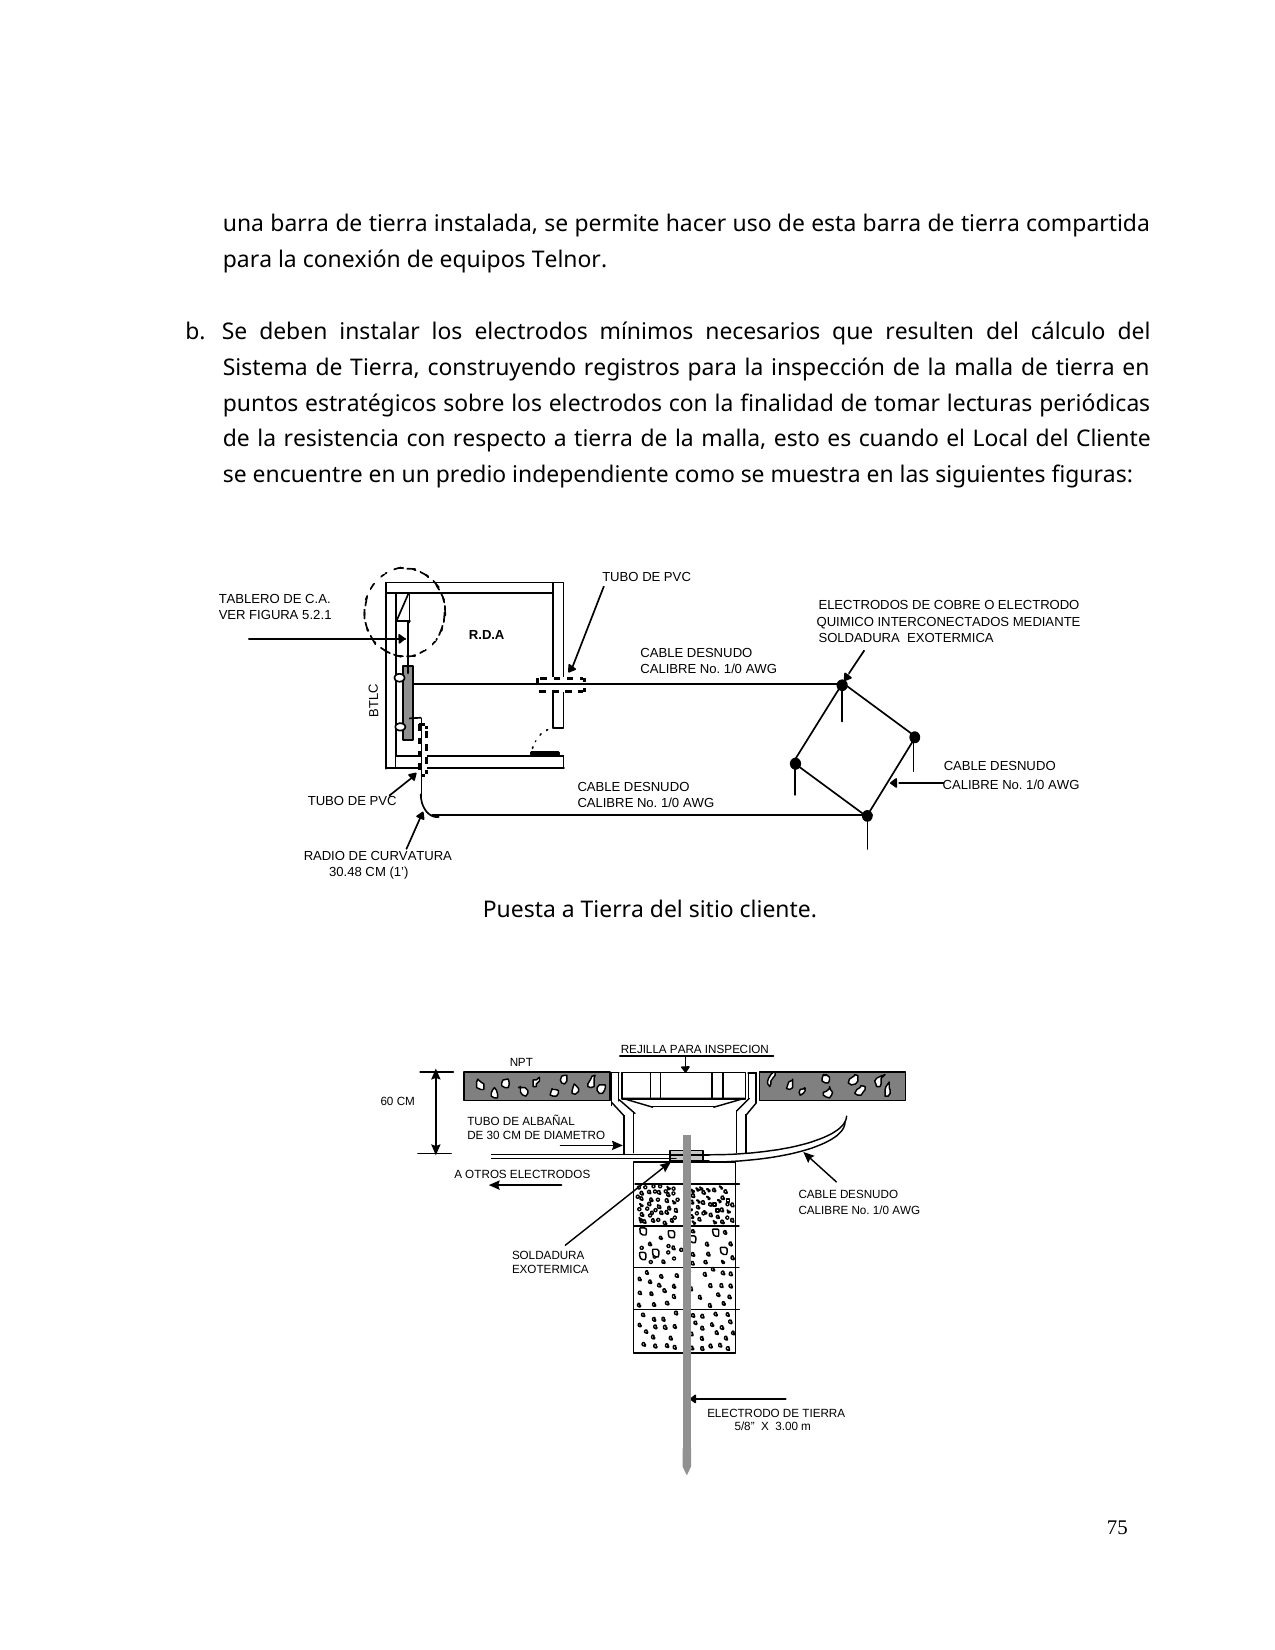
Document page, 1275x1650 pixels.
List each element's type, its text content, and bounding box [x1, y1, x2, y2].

list Puesta a Tierra del sitio cliente. [148, 893, 1152, 924]
list Se deben instalar los electrodos mínimos necesarios que resulten del cálculo del Sistema de Tierra, construyendo registros para la inspección de la malla de tierra en puntos estratégicos sobre los electrodos con la finalidad de tomar lecturas periódicas de la resistencia con respecto a tierra de la malla, esto es cuando el Local del Cliente se encuentre en un predio independiente como se muestra en las siguientes figuras: [185, 314, 1152, 489]
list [185, 207, 1152, 274]
